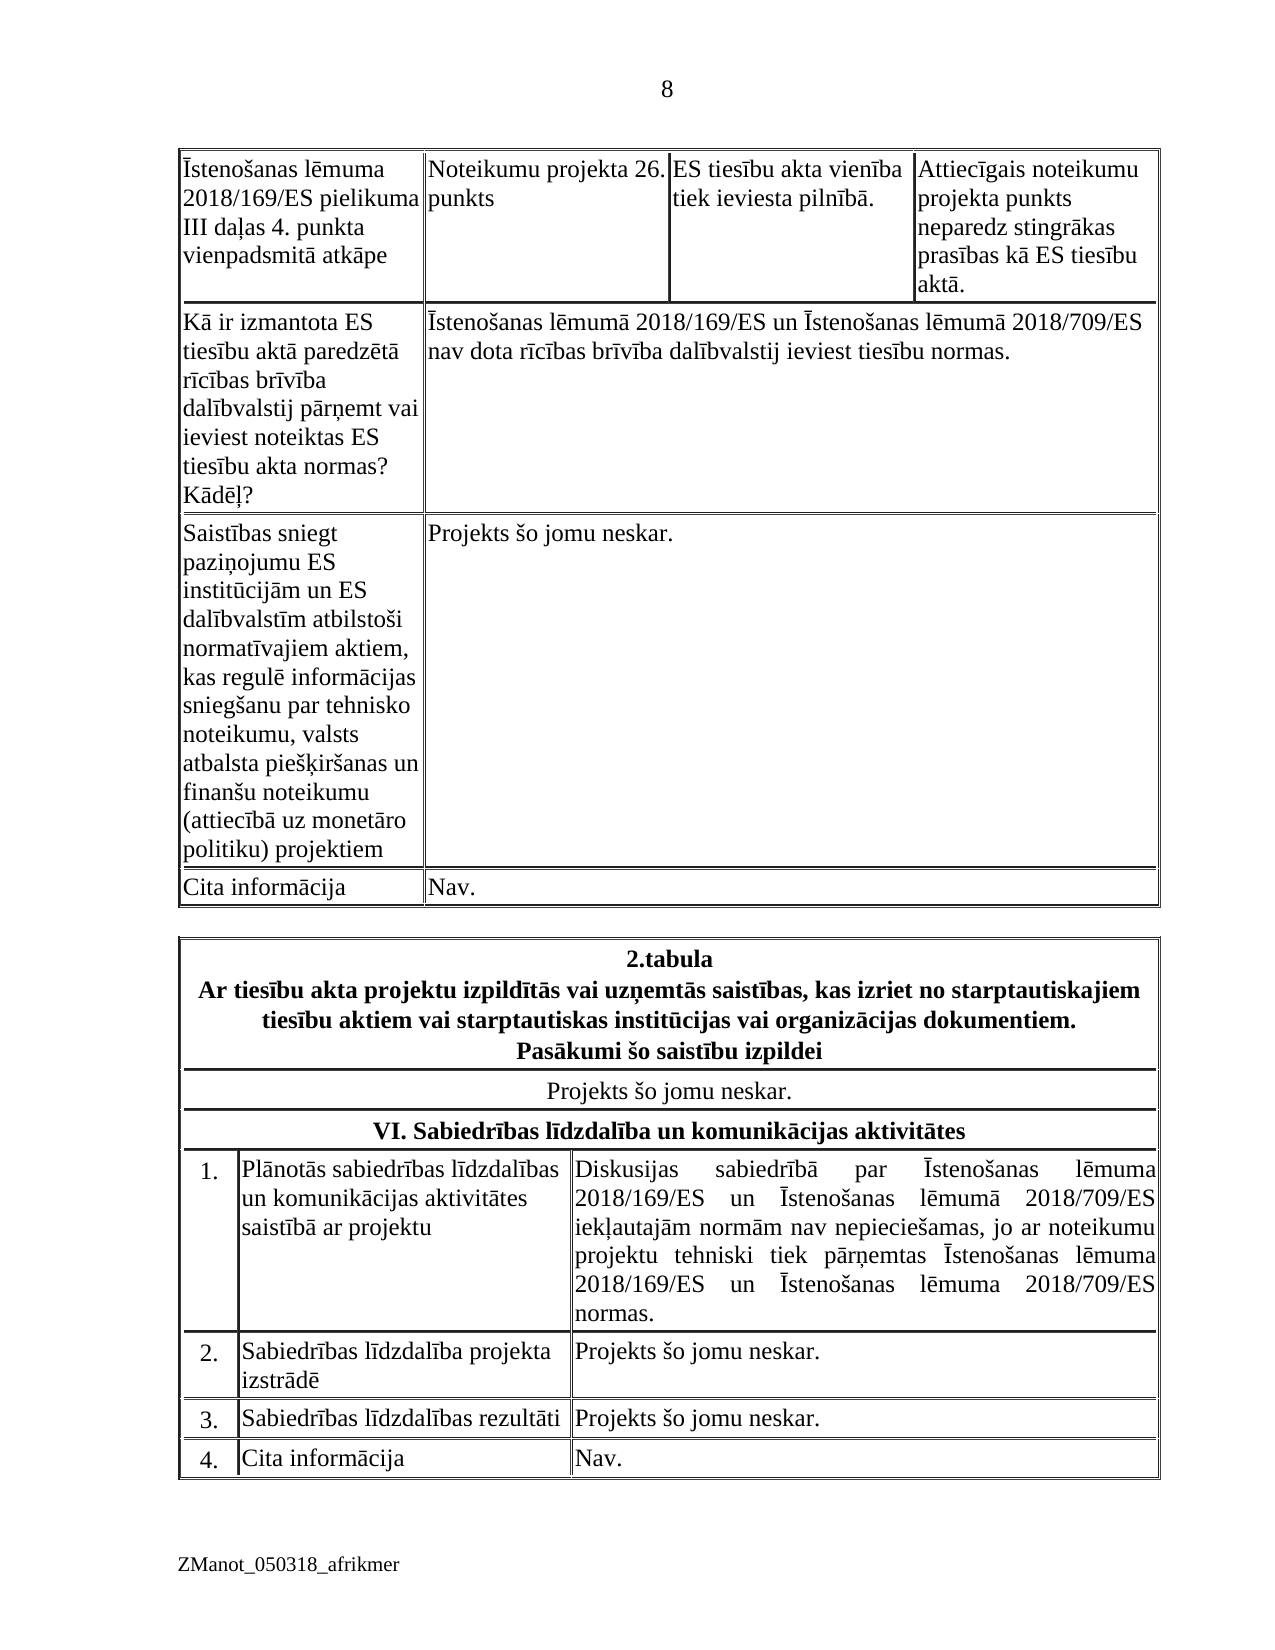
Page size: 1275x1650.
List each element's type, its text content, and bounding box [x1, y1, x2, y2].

table_cell VI. Sabiedrības līdzdalība un komunikācijas aktivitātes [180, 1108, 1159, 1148]
table_cell Projekts šo jomu neskar. [425, 512, 1159, 866]
table_cell Sabiedrības līdzdalības rezultāti [240, 1400, 570, 1437]
table_cell Projekts šo jomu neskar. [571, 1397, 1159, 1437]
table_cell Nav. [571, 1437, 1159, 1477]
table_cell Projekts šo jomu neskar. [180, 1068, 1159, 1108]
table_cell Nav. [425, 866, 1158, 904]
table_cell Saistības sniegt paziņojumu ES institūcijām un ES dalībvalstīm atbilstoši normatīvajiem aktiem, kas regulē informācijas sniegšanu par tehnisko noteikumu, valsts atbalsta piešķiršanas un finanšu noteikumu (attiecībā uz monetāro politiku) projektiem [180, 512, 424, 866]
table_cell 1. [180, 1148, 237, 1330]
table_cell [914, 151, 1158, 301]
table_cell Cita informācija [181, 866, 424, 904]
table_cell Īstenošanas lēmumā 2018/169/ES un Īstenošanas lēmumā 2018/709/ES nav dota rīcības brīvība dalībvalstij ieviest tiesību normas. [426, 301, 1158, 512]
table_cell 3. [180, 1397, 238, 1437]
table_cell 2. [181, 1330, 237, 1397]
table_cell Cita informācija [238, 1440, 571, 1477]
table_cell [669, 149, 914, 301]
table_cell Plānotās sabiedrības līdzdalības un komunikācijas aktivitātes saistībā ar projektu [240, 1151, 570, 1330]
table_cell Kā ir izmantota ES tiesību aktā paredzētā rīcības brīvība dalībvalstij pārņemt vai ieviest noteiktas ES tiesību akta normas? Kādēļ? [181, 301, 423, 512]
table_cell Projekts šo jomu neskar. [573, 1330, 1158, 1397]
table_header 2.tabula Ar tiesību akta projektu izpildītās vai uzņemtās saistības, kas izriet no starptautiskajiem tiesību aktiem vai starptautiskas institūcijas vai organizācijas dokumentiem. Pasākumi šo saistību izpildei [181, 940, 1158, 1068]
table_cell 4. [180, 1437, 238, 1477]
table_cell Sabiedrības līdzdalība projekta izstrādē [240, 1333, 570, 1397]
table_cell Noteikumu projekta 26. punkts [425, 151, 669, 301]
table_cell Diskusijas sabiedrībā par Īstenošanas lēmuma 2018/169/ES un Īstenošanas lēmumā 2018/709/ES iekļautajām normām nav nepieciešamas, jo ar noteikumu projektu tehniski tiek pārņemtas Īstenošanas lēmuma 2018/169/ES un Īstenošanas lēmuma 2018/709/ES normas. [573, 1148, 1159, 1330]
table_cell Īstenošanas lēmuma 2018/169/ES pielikuma III daļas 4. punkta vienpadsmitā atkāpe [181, 151, 424, 301]
